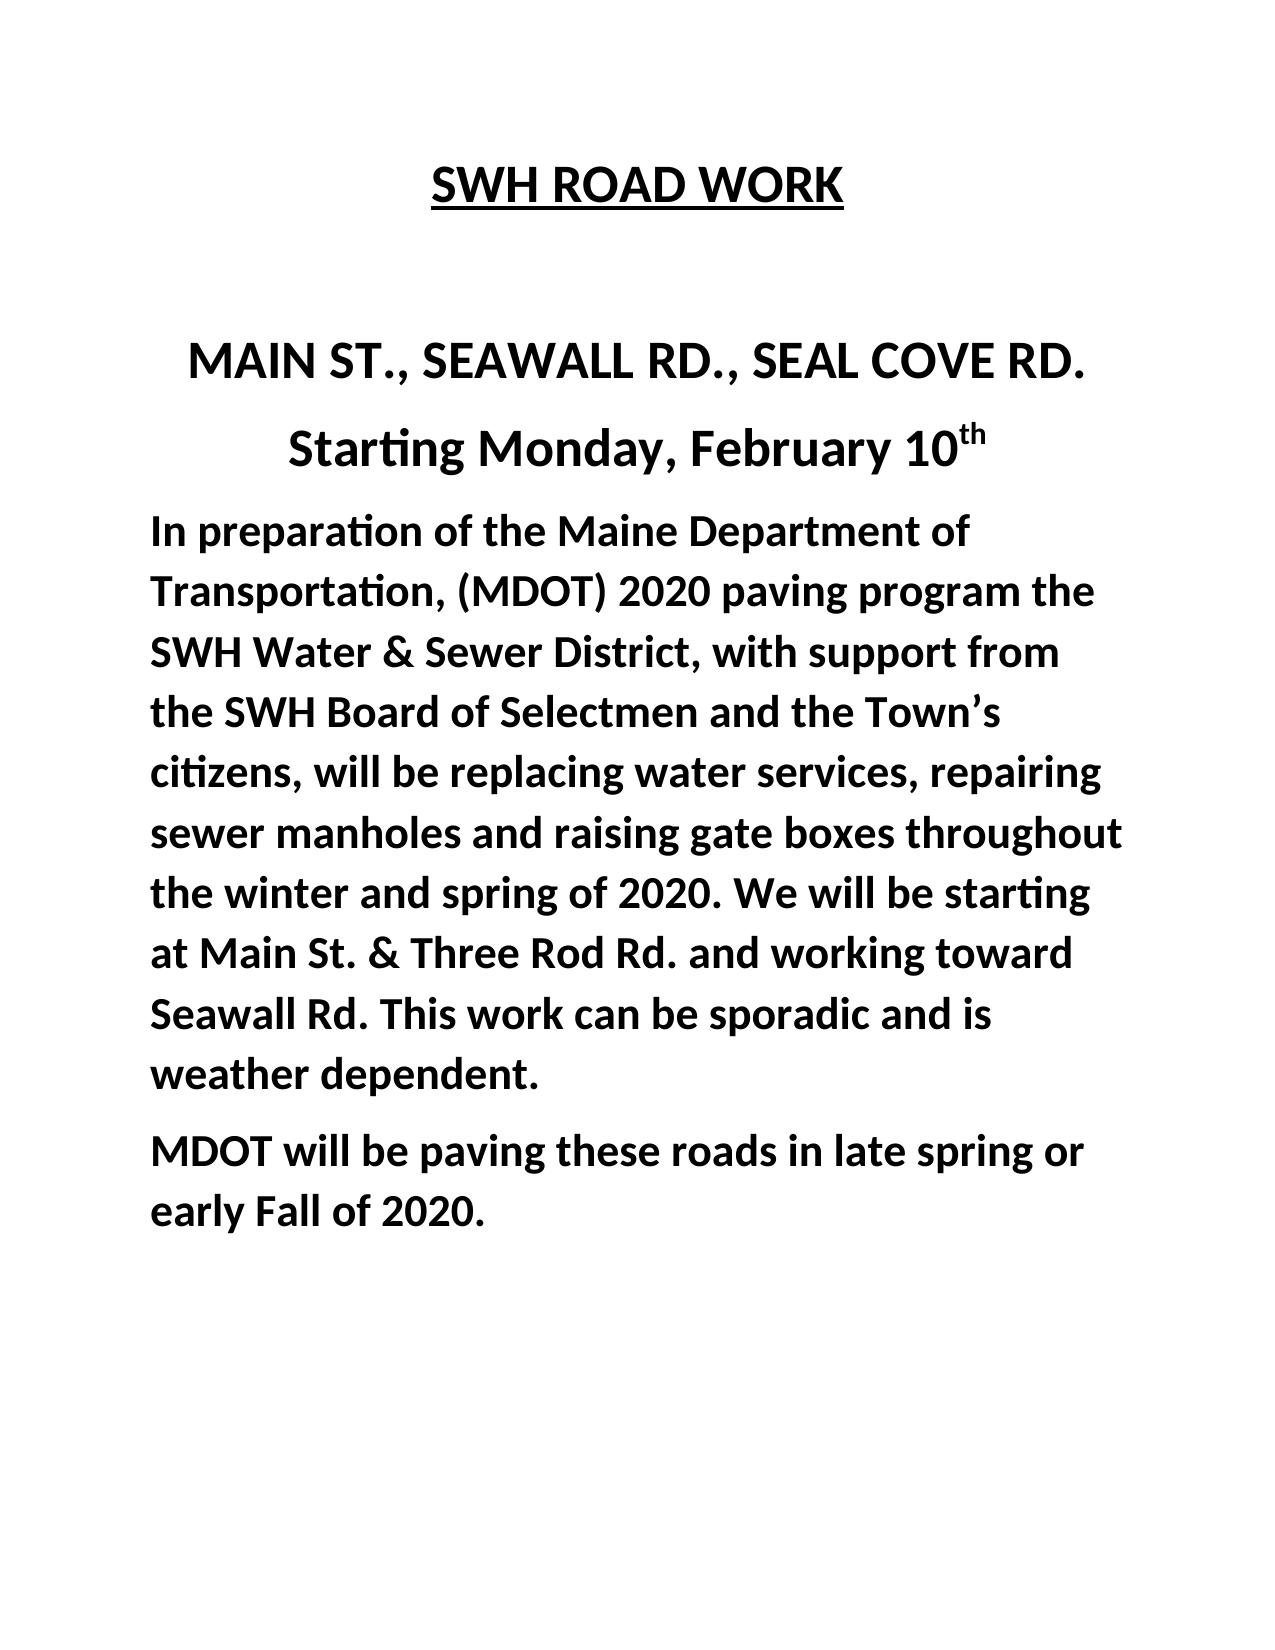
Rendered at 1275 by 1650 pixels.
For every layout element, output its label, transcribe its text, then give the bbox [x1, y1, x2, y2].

text In preparation of the Maine Department of Transportation, (MDOT) 2020 paving program the SWH Water & Sewer District, with support from the SWH Board of Selectmen and the Town’s citizens, will be replacing water services, repairing sewer manholes and raising gate boxes throughout the winter and spring of 2020. We will be starting at Main St. & Three Rod Rd. and working toward Seawall Rd. This work can be sporadic and is weather dependent. [150, 502, 1125, 1101]
text MDOT will be paving these roads in late spring or early Fall of 2020. [150, 1122, 1125, 1238]
text Starting Monday, February 10th [150, 414, 1125, 480]
text SWH ROAD WORK [150, 150, 1125, 216]
text MAIN ST., SEAWALL RD., SEAL COVE RD. [150, 326, 1125, 392]
